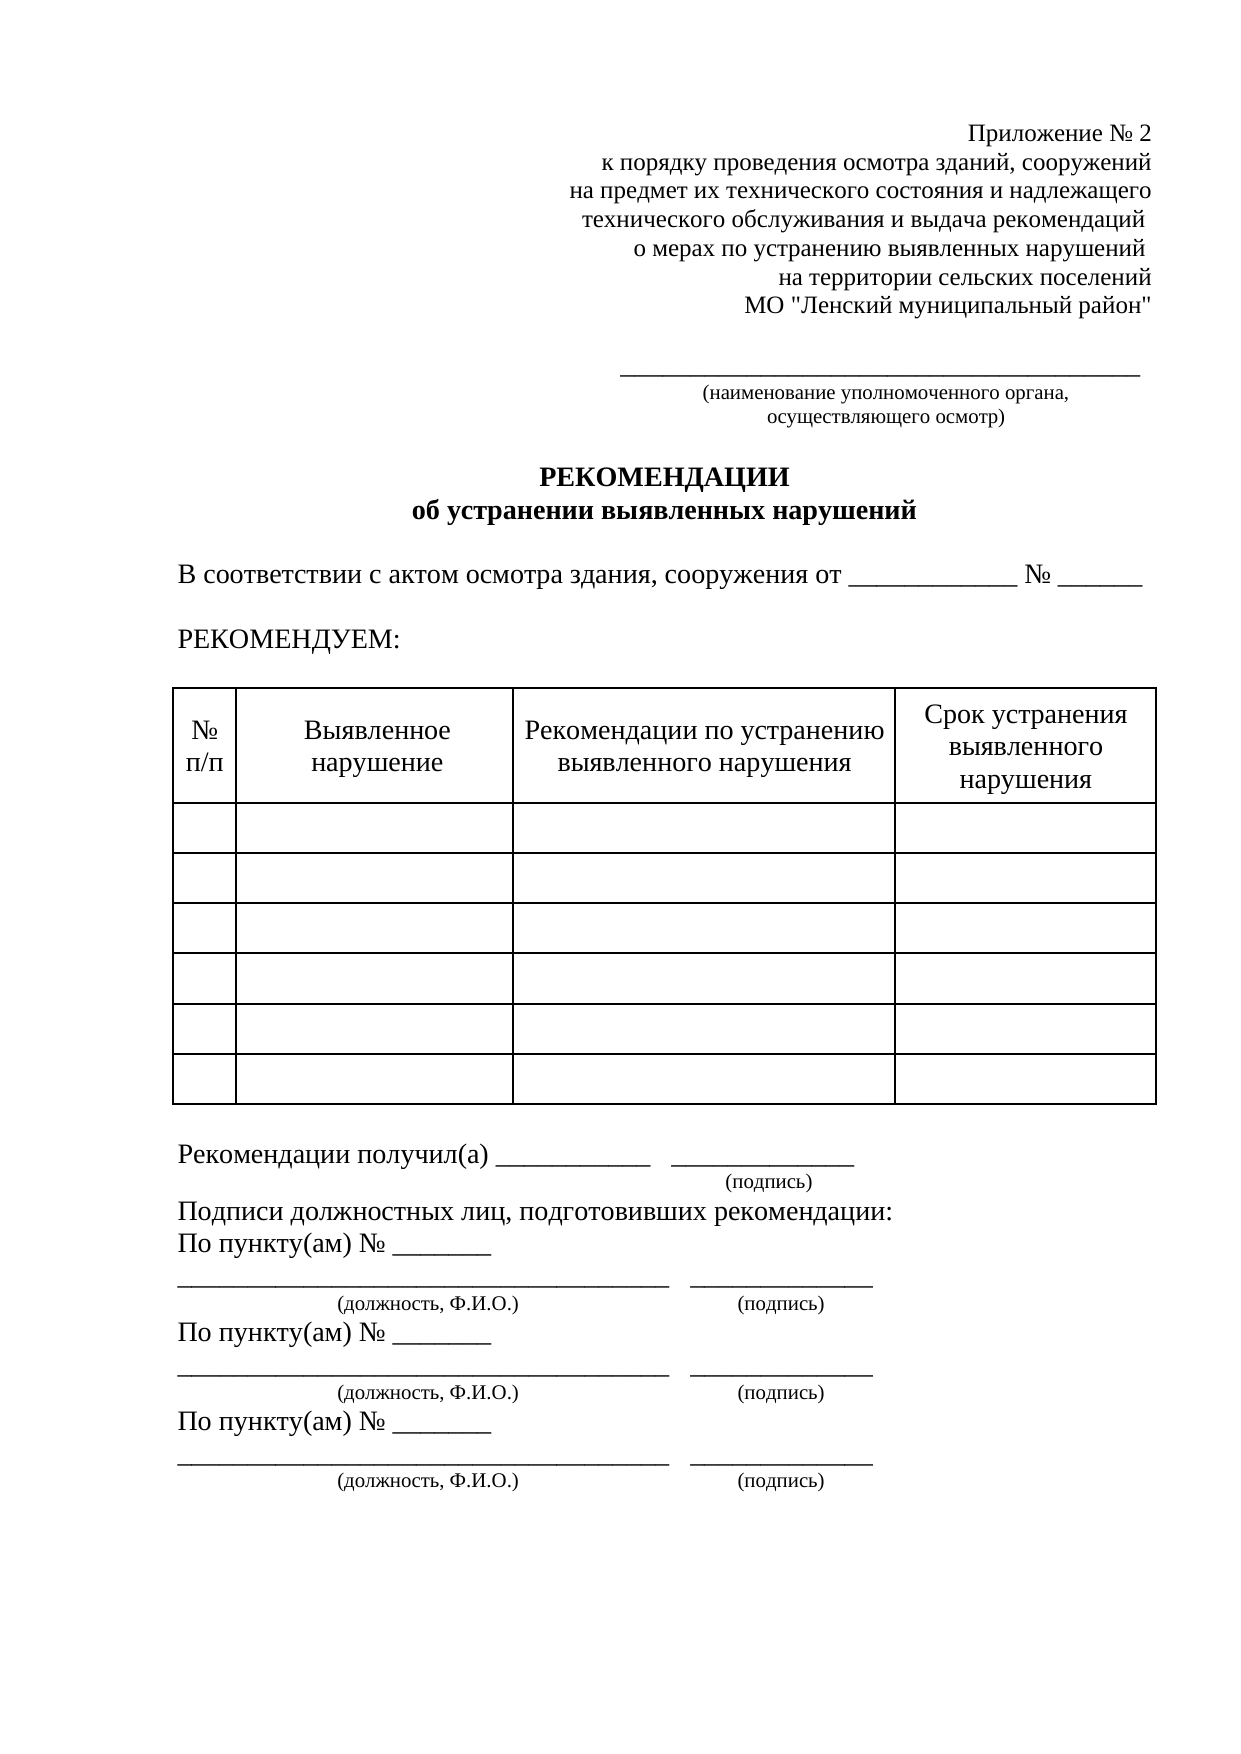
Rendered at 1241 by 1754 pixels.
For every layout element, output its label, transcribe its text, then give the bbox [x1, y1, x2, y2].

table_cell [896, 954, 1155, 1002]
text Рекомендации получил(а) ___________ _____________ [177, 1137, 1152, 1169]
table_cell [896, 904, 1155, 952]
text РЕКОМЕНДАЦИИ [177, 460, 1152, 493]
table_cell [237, 804, 512, 852]
text к порядку проведения осмотра зданий, сооружений [177, 147, 1152, 176]
text осуществляющего осмотр) [620, 404, 1152, 428]
text (подпись) [517, 1169, 1152, 1193]
table_header № п/п [174, 689, 235, 802]
table_cell [514, 1005, 894, 1052]
table_cell [514, 804, 894, 852]
text Подписи должностных лиц, подготовивших рекомендации: [177, 1193, 1152, 1226]
table_header Рекомендации по устранению выявленного нарушения [514, 689, 894, 802]
text РЕКОМЕНДУЕМ: [177, 622, 1152, 655]
table_cell [174, 804, 235, 852]
table_cell [237, 904, 512, 952]
table_cell [174, 854, 235, 902]
text об устранении выявленных нарушений [177, 493, 1152, 525]
text (должность, Ф.И.О.) (подпись) [295, 1291, 1152, 1315]
table_cell [514, 854, 894, 902]
text на предмет их технического состояния и надлежащего [177, 176, 1152, 204]
table_cell [174, 1005, 235, 1052]
table_cell [174, 1055, 235, 1103]
text ___________________________________ _____________ [177, 1258, 1152, 1291]
text ___________________________________ _____________ [177, 1347, 1152, 1379]
table_header Срок устранения выявленного нарушения [896, 689, 1155, 802]
text Приложение № 2 [177, 118, 1152, 147]
table_cell [514, 1055, 894, 1103]
text По пункту(ам) № _______ [177, 1315, 1152, 1347]
text (должность, Ф.И.О.) (подпись) [295, 1468, 1152, 1492]
table_cell [896, 1005, 1155, 1052]
table_cell [514, 954, 894, 1002]
table_cell [174, 954, 235, 1002]
table_cell [237, 1055, 512, 1103]
table_cell [237, 1005, 512, 1052]
text ___________________________________ _____________ [177, 1436, 1152, 1468]
table_cell [237, 954, 512, 1002]
text (должность, Ф.И.О.) (подпись) [295, 1379, 1152, 1404]
table_cell [896, 854, 1155, 902]
table_cell [237, 854, 512, 902]
table_cell [896, 804, 1155, 852]
text По пункту(ам) № _______ [177, 1404, 1152, 1436]
text технического обслуживания и выдача рекомендаций о мерах по устранению выявленных нарушений на территории сельских поселений МО "Ленский муниципальный район" [177, 204, 1152, 319]
table_cell [896, 1055, 1155, 1103]
text (наименование уполномоченного органа, [620, 380, 1152, 404]
table_cell [174, 904, 235, 952]
text В соответствии с актом осмотра здания, сооружения от ____________ № ______ [177, 557, 1152, 590]
text _____________________________________ [546, 347, 1152, 380]
table_header Выявленное нарушение [237, 689, 512, 802]
table_cell [514, 904, 894, 952]
text По пункту(ам) № _______ [177, 1226, 1152, 1258]
